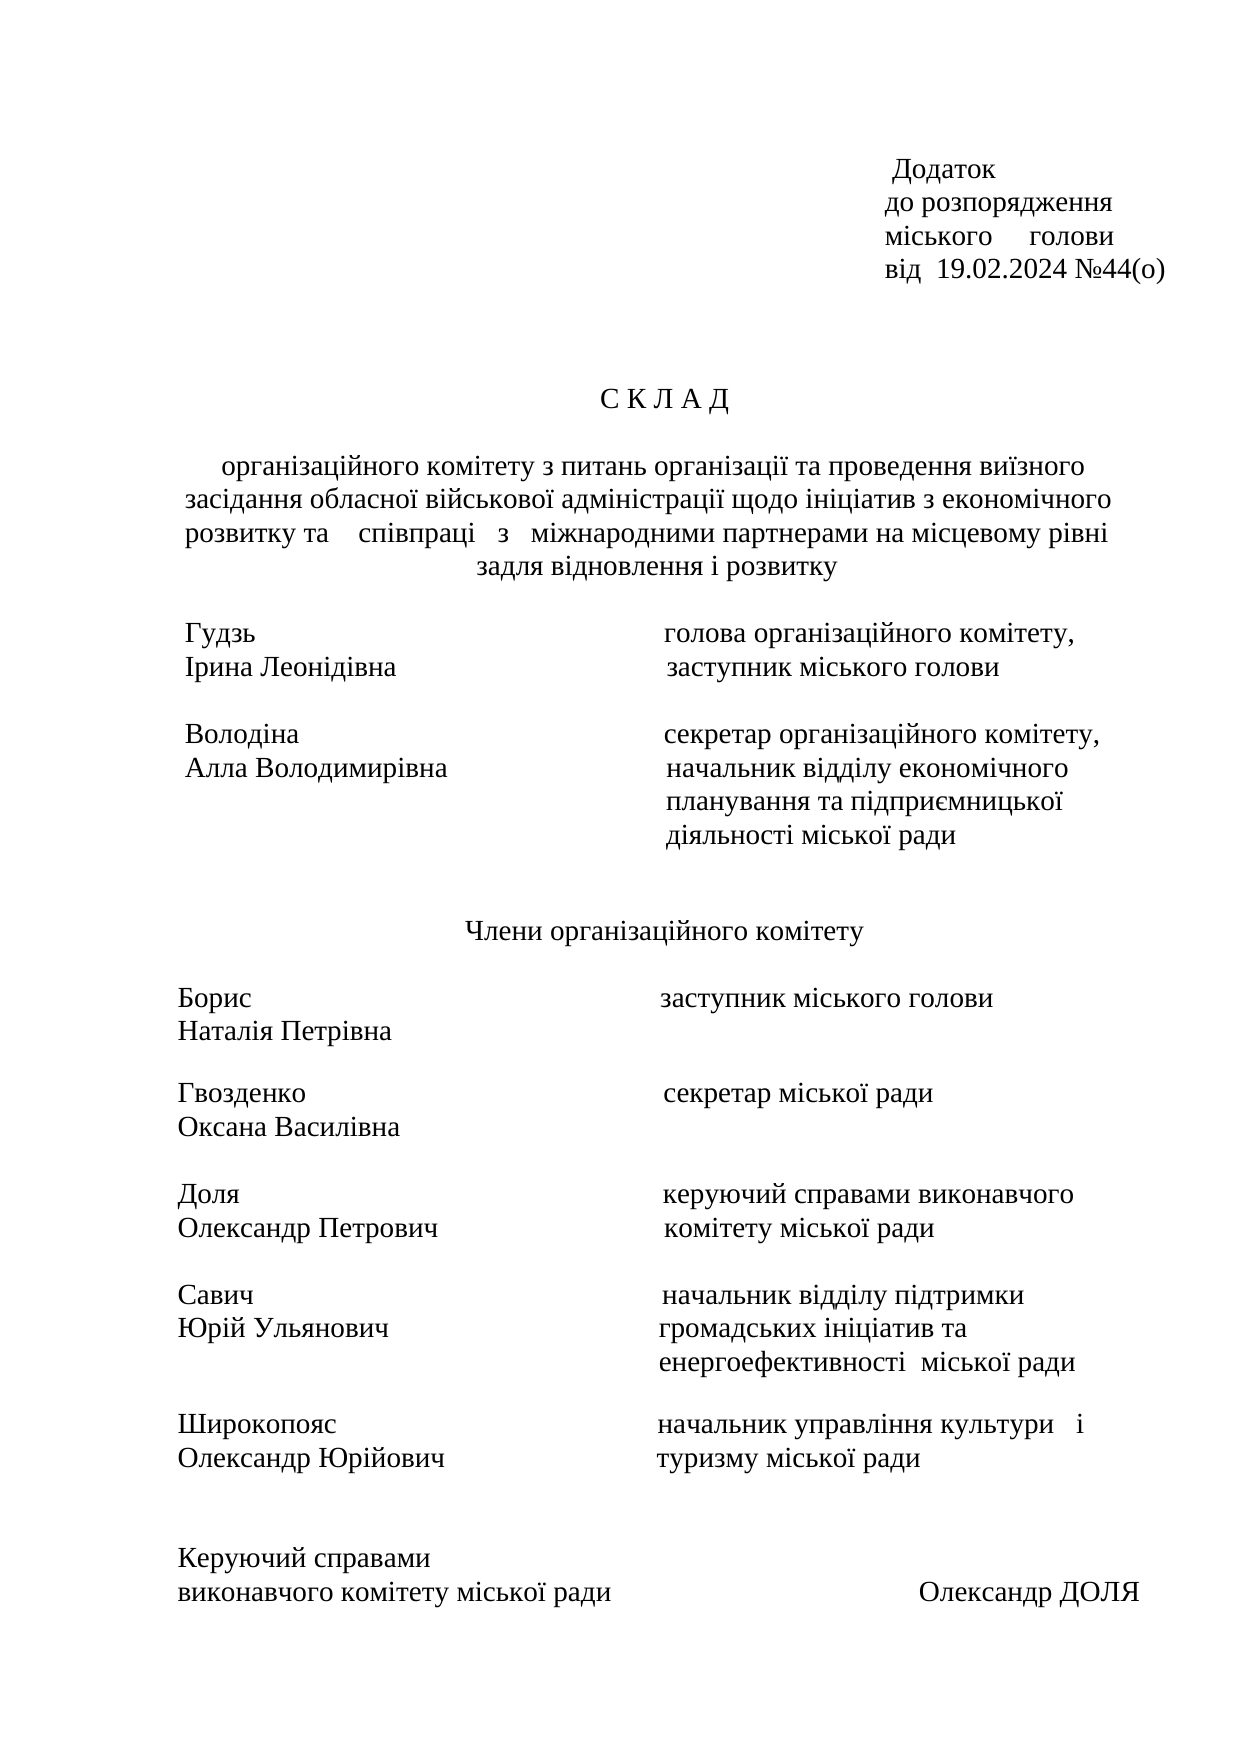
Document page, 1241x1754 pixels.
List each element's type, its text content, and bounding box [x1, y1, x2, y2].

text Наталія Петрівна [177, 1013, 1152, 1047]
text Алла Володимирівна начальник відділу економічного [177, 750, 1152, 783]
text Оксана Василівна [177, 1109, 1152, 1143]
text виконавчого комітету міської ради Олександр ДОЛЯ [177, 1574, 1152, 1607]
text Гудзь голова організаційного комітету, [177, 616, 1152, 649]
text Члени організаційного комітету [177, 913, 1152, 946]
text Олександр Юрійович туризму міської ради [177, 1440, 1152, 1473]
text розвитку та співпраці з міжнародними партнерами на місцевому рівні [177, 515, 1152, 548]
text Борис заступник міського голови [177, 980, 1152, 1013]
text Савич начальник відділу підтримки [177, 1277, 1152, 1310]
text Ірина Леонідівна заступник міського голови [177, 649, 1152, 683]
text планування та підприємницької [177, 783, 1152, 817]
text Додаток [177, 151, 1169, 184]
text енергоефективності міської ради [177, 1344, 1152, 1377]
text Керуючий справами [177, 1540, 1152, 1574]
text організаційного комітету з питань організації та проведення виїзного [177, 448, 1152, 481]
text засідання обласної військової адміністрації щодо ініціатив з економічного [177, 481, 1152, 515]
text Володіна секретар організаційного комітету, [177, 716, 1152, 750]
text Гвозденко секретар міської ради [177, 1076, 1152, 1109]
text Юрій Ульянович громадських ініціатив та [177, 1310, 1152, 1344]
text від 19.02.2024 №44(о) [177, 251, 1169, 285]
text С К Л А Д [177, 381, 1152, 414]
text діяльності міської ради [177, 817, 1152, 850]
text задля відновлення і розвитку [177, 548, 1152, 582]
text міського голови [177, 218, 1169, 251]
text Доля керуючий справами виконавчого Олександр Петрович комітету міської ради [177, 1176, 1152, 1243]
text Широкопояс начальник управління культури і [177, 1406, 1152, 1440]
text до розпорядження [177, 184, 1169, 218]
